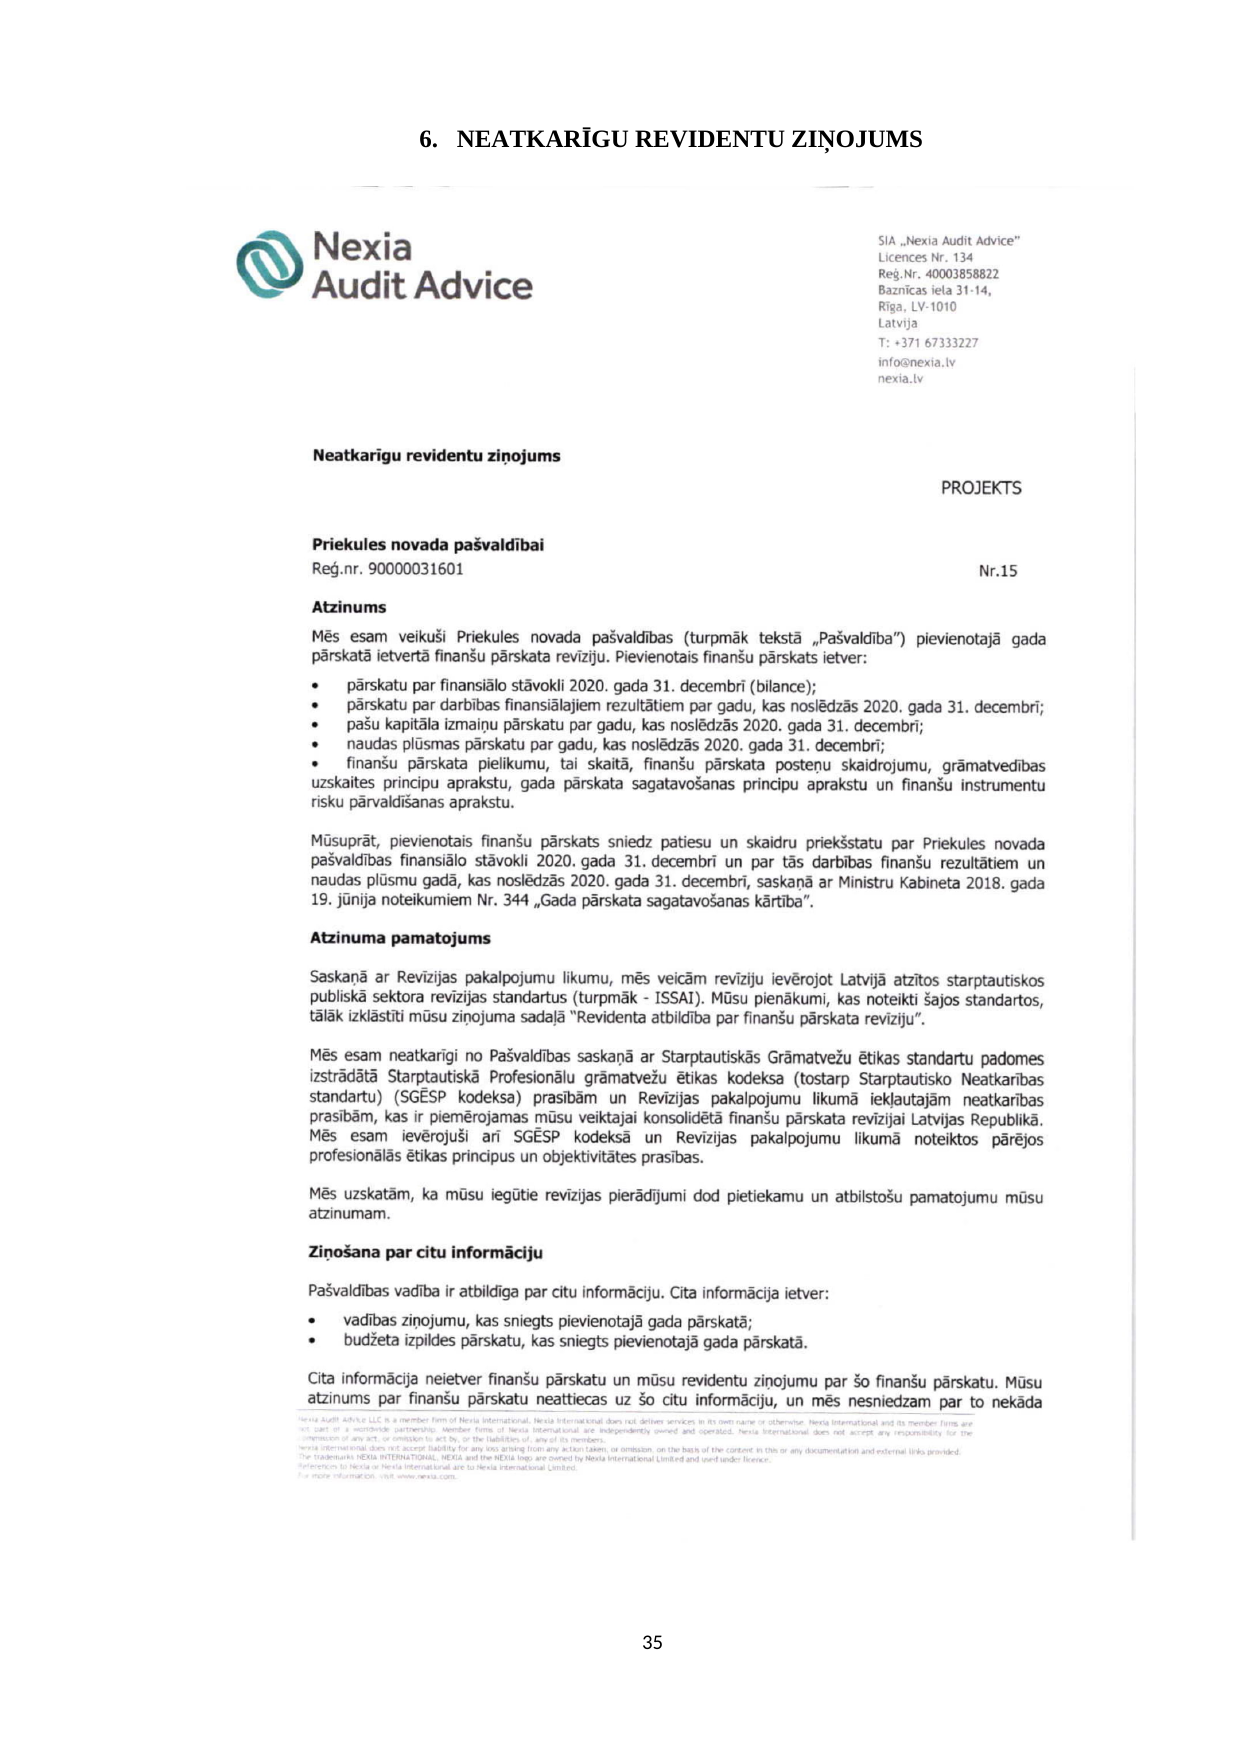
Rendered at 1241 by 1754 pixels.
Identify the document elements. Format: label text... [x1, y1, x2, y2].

picture [185, 186, 1137, 1543]
subtitle NEATKARĪGU REVIDENTU ZIŅOJUMS [215, 124, 1128, 153]
